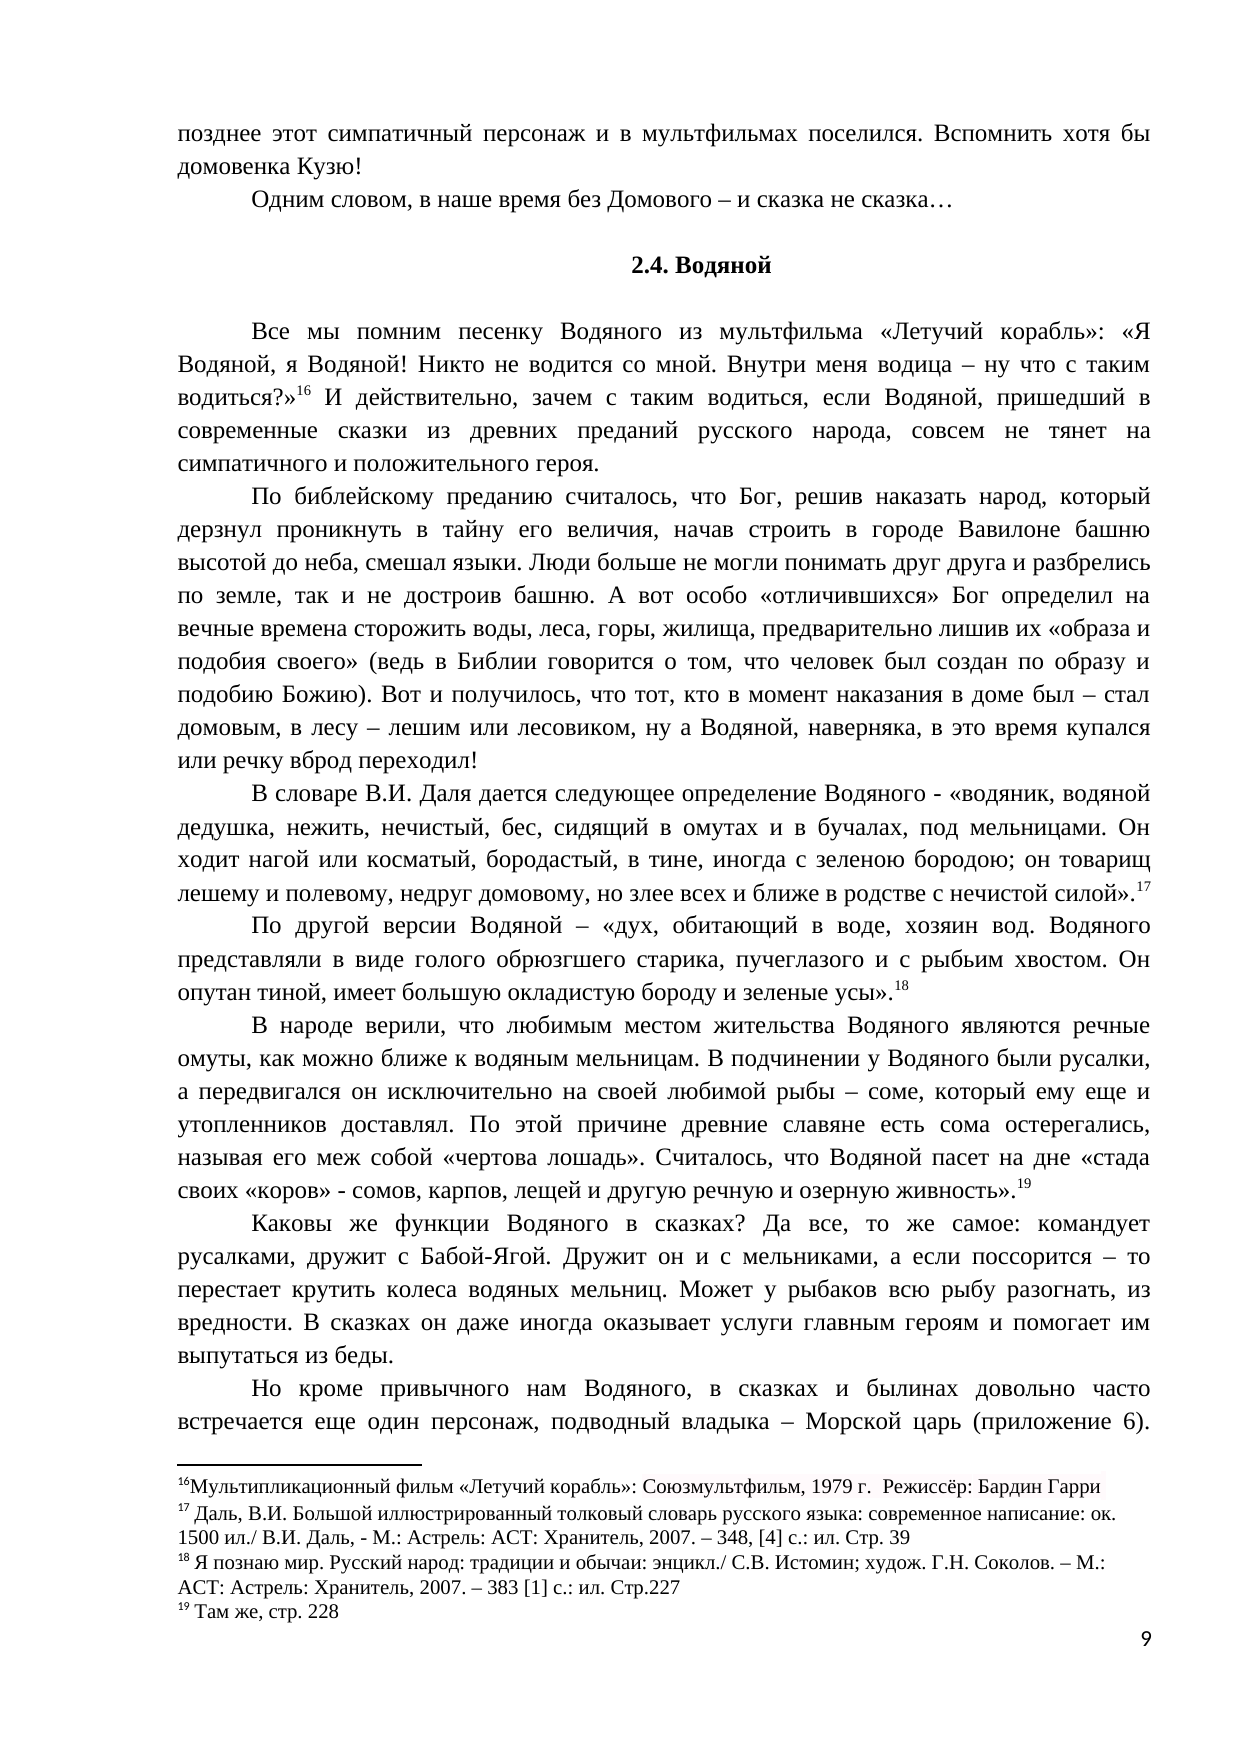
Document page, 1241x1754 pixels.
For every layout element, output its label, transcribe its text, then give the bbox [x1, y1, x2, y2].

text Одним словом, в наше время без Домового – и сказка не сказка… [177, 184, 1152, 213]
text 2.4. Водяной [177, 250, 1152, 279]
text Каковы же функции Водяного в сказках? Да все, то же самое: командует русалками, дружит с Бабой-Ягой. Дружит он и с мельниками, а если поссорится – то перестает крутить колеса водяных мельниц. Может у рыбаков всю рыбу разогнать, из вредности. В сказках он даже иногда оказывает услуги главным героям и помогает им выпутаться из беды. [177, 1208, 1152, 1369]
text По библейскому преданию считалось, что Бог, решив наказать народ, который дерзнул проникнуть в тайну его величия, начав строить в городе Вавилоне башню высотой до неба, смешал языки. Люди больше не могли понимать друг друга и разбрелись по земле, так и не достроив башню. А вот особо «отличившихся» Бог определил на вечные времена сторожить воды, леса, горы, жилища, предварительно лишив их «образа и подобия своего» (ведь в Библии говорится о том, что человек был создан по образу и подобию Божию). Вот и получилось, что тот, кто в момент наказания в доме был – стал домовым, в лесу – лешим или лесовиком, ну а Водяной, наверняка, в это время купался или речку вброд переходил! [177, 481, 1152, 774]
text В народе верили, что любимым местом жительства Водяного являются речные омуты, как можно ближе к водяным мельницам. В подчинении у Водяного были русалки, а передвигался он исключительно на своей любимой рыбы – соме, который ему еще и утопленников доставлял. По этой причине древние славяне есть сома остерегались, называя его меж собой «чертова лошадь». Считалось, что Водяной пасет на дне «стада своих «коров» - сомов, карпов, лещей и другую речную и озерную живность». [177, 1010, 1152, 1203]
text Все мы помним песенку Водяного из мультфильма «Летучий корабль»: «Я Водяной, я Водяной! Никто не водится со мной. Внутри меня водица – ну что с таким водиться?» И действительно, зачем с таким водиться, если Водяной, пришедший в современные сказки из древних преданий русского народа, совсем не тянет на симпатичного и положительного героя. [177, 316, 1152, 477]
text В словаре В.И. Даля дается следующее определение Водяного - «водяник, водяной дедушка, нежить, нечистый, бес, сидящий в омутах и в бучалах, под мельницами. Он ходит нагой или косматый, бородастый, в тине, иногда с зеленою бородою; он товарищ лешему и полевому, недруг домовому, но злее всех и ближе в родстве с нечистой силой». [177, 778, 1152, 906]
text По другой версии Водяной – «дух, обитающий в воде, хозяин вод. Водяного представляли в виде голого обрюзгшего старика, пучеглазого и с рыбьим хвостом. Он опутан тиной, имеет большую окладистую бороду и зеленые усы». [177, 911, 1152, 1005]
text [177, 1373, 1152, 1435]
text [177, 118, 1152, 180]
